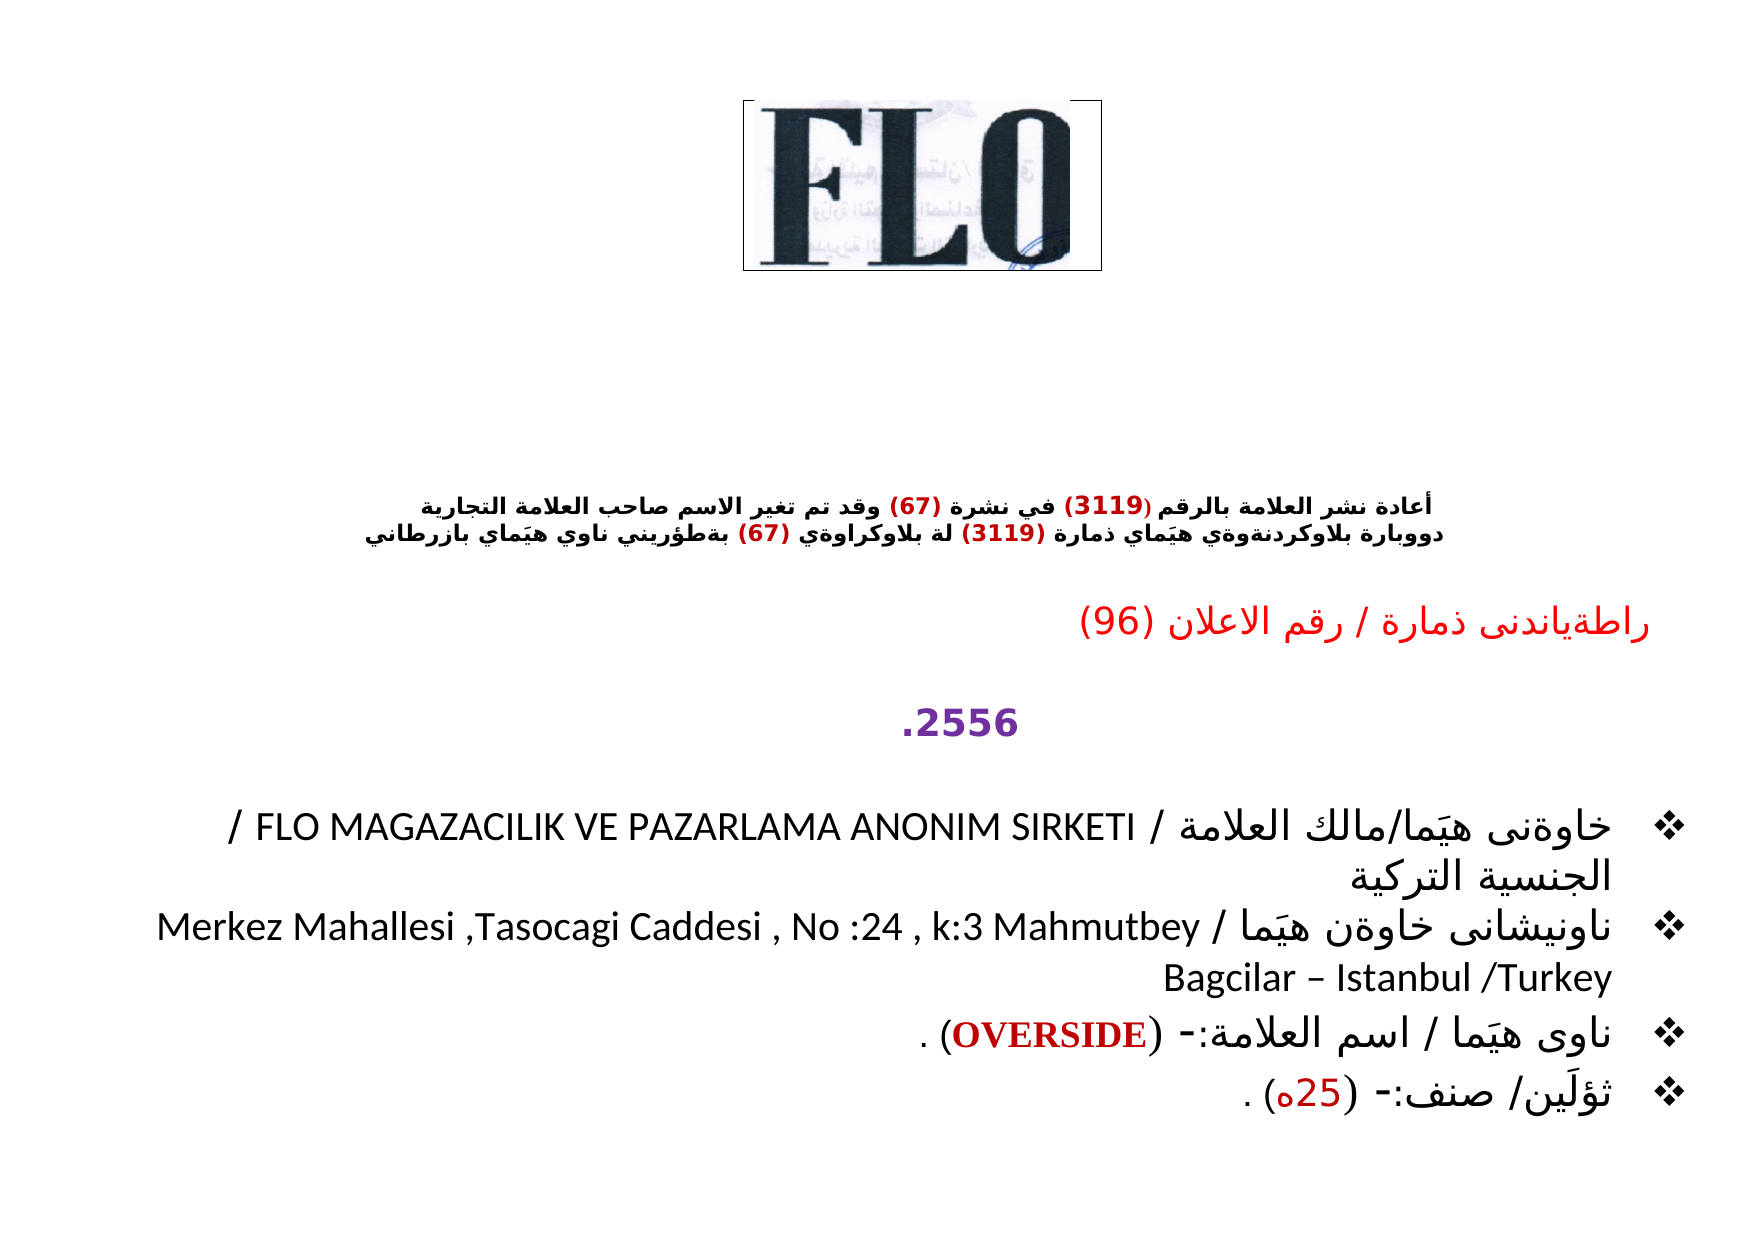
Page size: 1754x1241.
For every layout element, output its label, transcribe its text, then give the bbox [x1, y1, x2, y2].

picture [754, 100, 1070, 270]
list ثؤلَين/ صنف:- (25ه) . [150, 1060, 1651, 1118]
text أعادة نشر العلامة بالرقم (3119) في نشرة (67) وقد تم تغير الاسم صاحب العلامة التجارية [150, 491, 1695, 520]
text راطةياندنى ذمارة / رقم الاعلان (96) [150, 600, 1651, 643]
table_header [1070, 101, 1101, 270]
table_header [744, 101, 754, 270]
text دووبارة بلاوكردنةوةي هيَماي ذمارة (3119) لة بلاوكراوةي (67) بةطؤريني ناوي هيَماي بازرطاني [150, 520, 1651, 547]
list خاوةنى هيَما/مالك العلامة / FLO MAGAZACILIK VE PAZARLAMA ANONIM SIRKETI / الجنسية التركية [150, 800, 1651, 900]
list ناونيشانى خاوةن هيَما / Merkez Mahallesi ,Tasocagi Caddesi , No :24 , k:3 Mahmutbey Bagcilar – Istanbul /Turkey [150, 900, 1651, 1001]
list ناوى هيَما / اسم العلامة:- (OVERSIDE) . [150, 1001, 1651, 1060]
